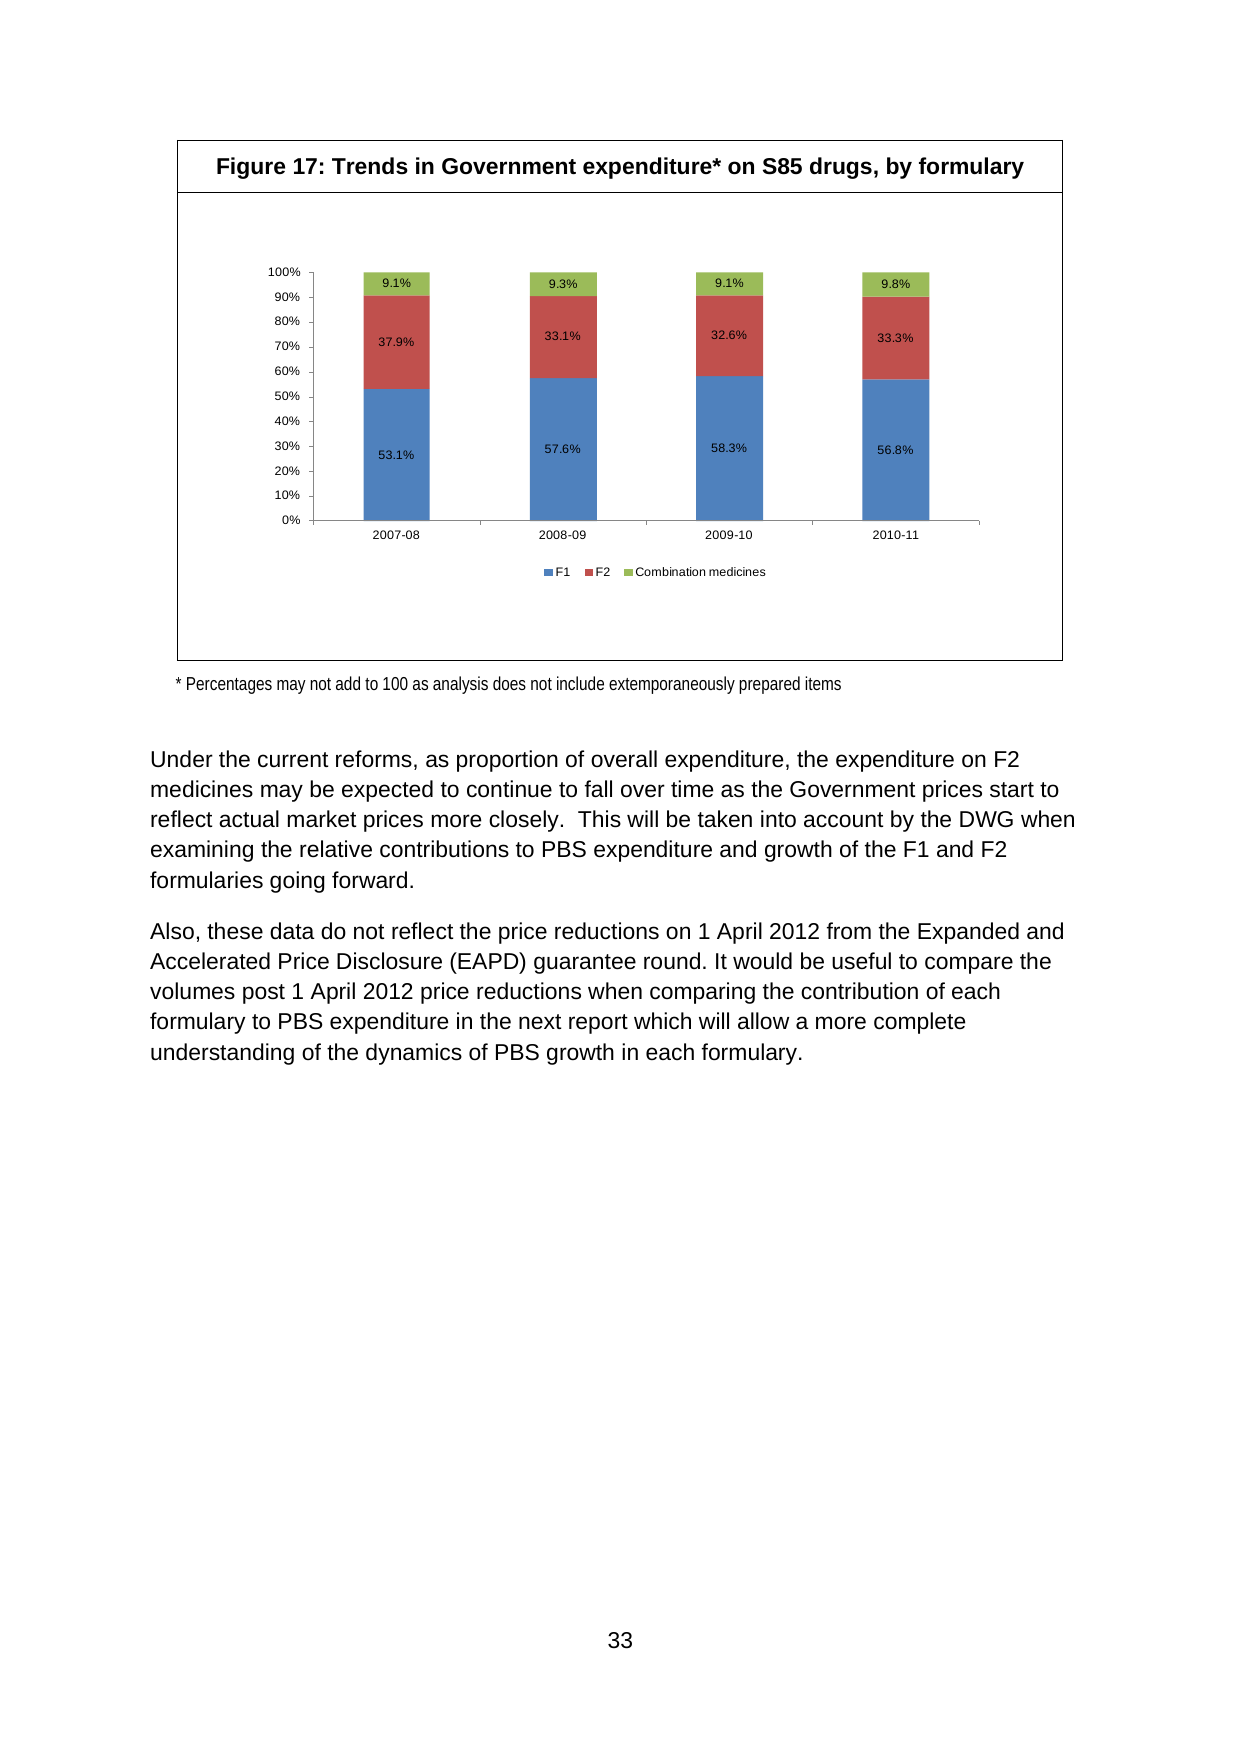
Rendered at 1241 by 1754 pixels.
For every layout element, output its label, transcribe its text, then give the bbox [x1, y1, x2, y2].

text Also, these data do not reflect the price reductions on 1 April 2012 from the Expanded and Accelerated Price Disclosure (EAPD) guarantee round. It would be useful to compare the volumes post 1 April 2012 price reductions when comparing the contribution of each formulary to PBS expenditure in the next report which will allow a more complete understanding of the dynamics of PBS growth in each formulary. [150, 918, 1090, 1065]
table_cell [178, 193, 1062, 660]
text Under the current reforms, as proportion of overall expenditure, the expenditure on F2 medicines may be expected to continue to fall over time as the Government prices start to reflect actual market prices more closely. This will be taken into account by the DWG when examining the relative contributions to PBS expenditure and growth of the F1 and F2 formularies going forward. [150, 746, 1090, 893]
table_header Figure 17: Trends in Government expenditure* on S85 drugs, by formulary [178, 141, 1062, 192]
text * Percentages may not add to 100 as analysis does not include extemporaneously prepared items [150, 673, 1090, 695]
